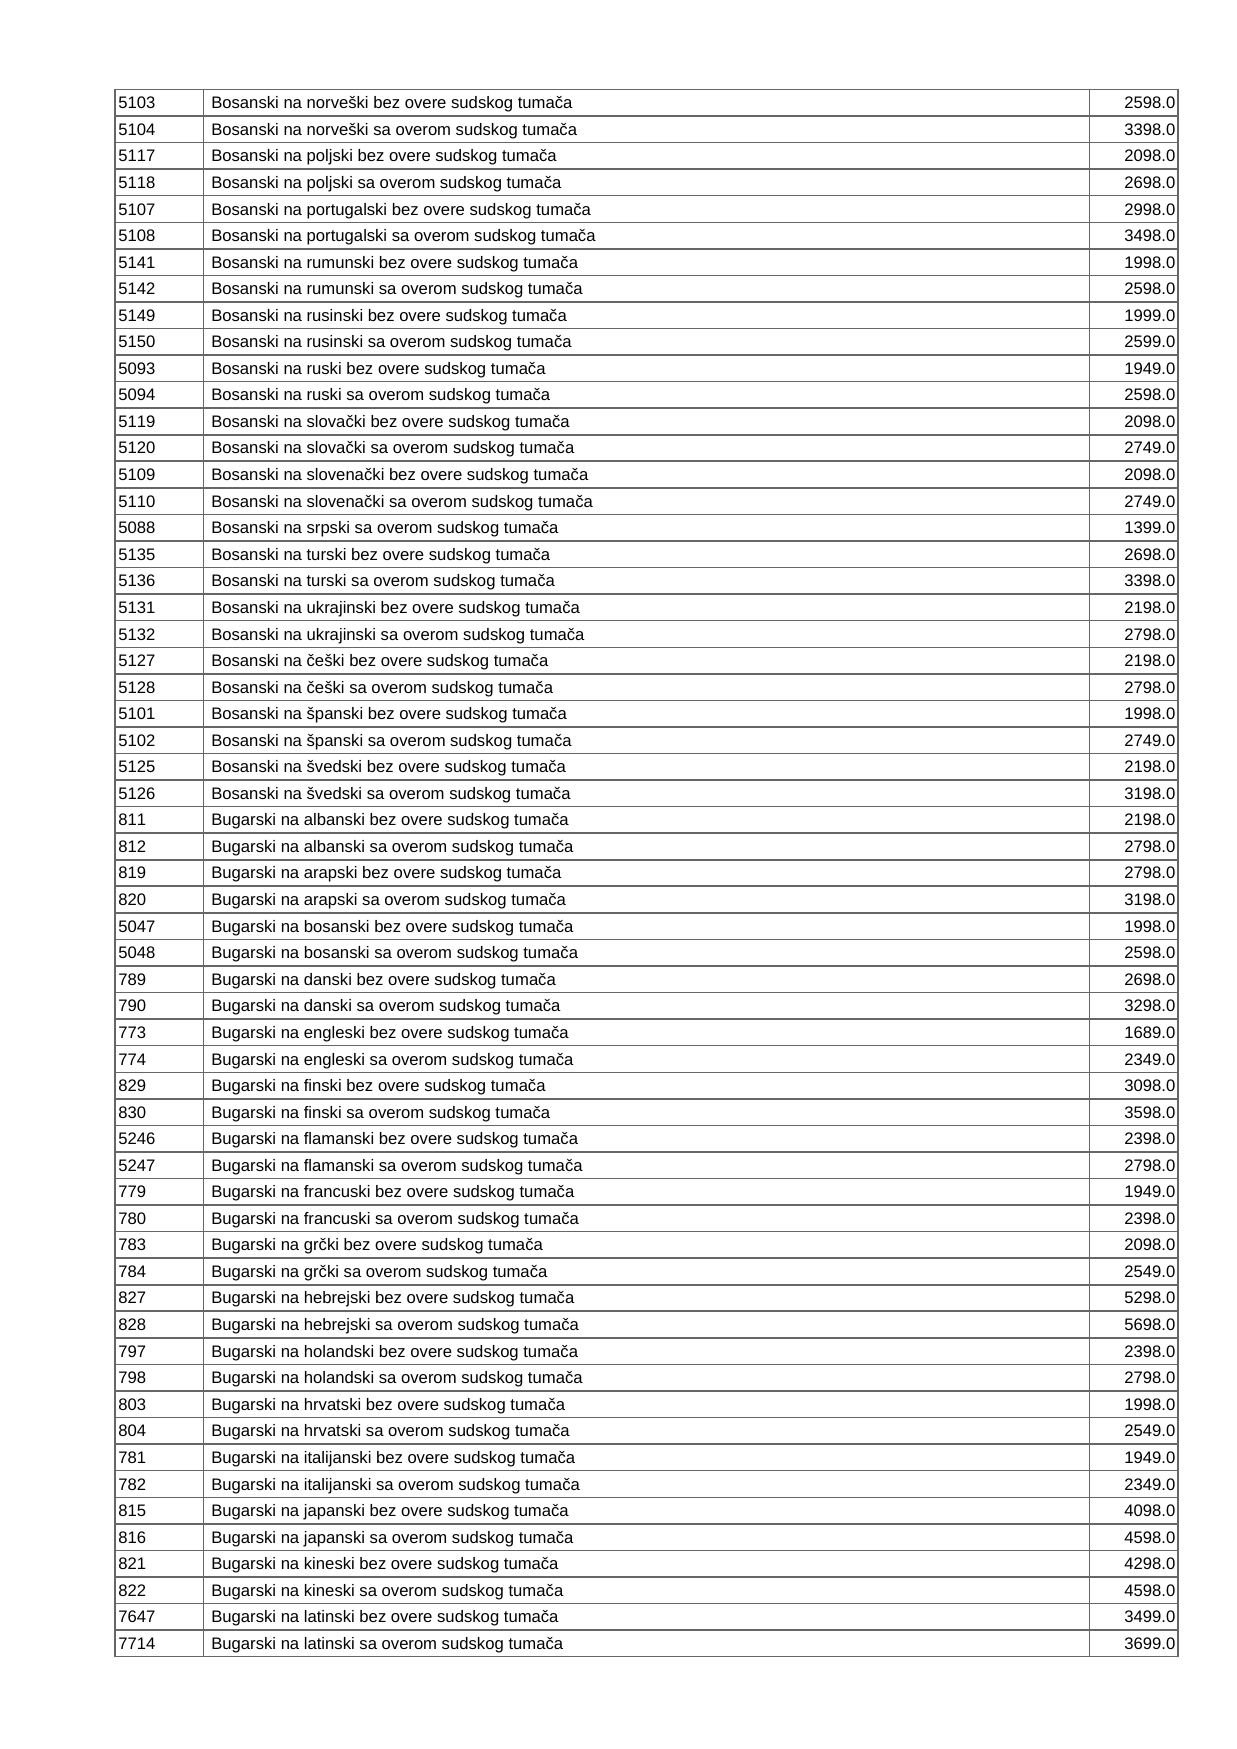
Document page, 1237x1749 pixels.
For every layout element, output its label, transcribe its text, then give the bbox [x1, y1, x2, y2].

table_cell Bosanski na švedski sa overom sudskog tumača [204, 781, 1089, 806]
table_cell 1998.0 [1090, 250, 1177, 274]
table_cell 1999.0 [1090, 303, 1177, 328]
table_cell 2398.0 [1090, 1339, 1177, 1363]
table_cell 2398.0 [1090, 1206, 1177, 1231]
table_cell Bosanski na španski bez overe sudskog tumača [204, 701, 1089, 726]
table_cell 3398.0 [1090, 568, 1177, 593]
table_cell 5104 [116, 117, 203, 142]
table_cell 781 [116, 1445, 203, 1470]
table_cell 2749.0 [1090, 728, 1177, 753]
table_cell 2798.0 [1090, 621, 1177, 646]
table_cell Bugarski na francuski bez overe sudskog tumača [204, 1179, 1089, 1204]
table_cell Bosanski na rumunski sa overom sudskog tumača [204, 276, 1089, 301]
table_cell Bugarski na kineski sa overom sudskog tumača [204, 1578, 1089, 1603]
table_cell 811 [116, 807, 203, 832]
table_cell 5118 [116, 170, 203, 195]
table_cell Bosanski na turski sa overom sudskog tumača [204, 568, 1089, 593]
table_cell 2549.0 [1090, 1418, 1177, 1443]
table_cell 790 [116, 993, 203, 1018]
table_cell Bosanski na norveški bez overe sudskog tumača [204, 90, 1089, 115]
table_cell Bugarski na holandski sa overom sudskog tumača [204, 1365, 1089, 1390]
table_cell 5094 [116, 382, 203, 407]
table_cell Bugarski na italijanski bez overe sudskog tumača [204, 1445, 1089, 1470]
table_cell 5150 [116, 329, 203, 354]
table_cell Bosanski na rusinski bez overe sudskog tumača [204, 303, 1089, 328]
table_cell Bosanski na španski sa overom sudskog tumača [204, 728, 1089, 753]
table_cell 782 [116, 1471, 203, 1496]
table_cell 2198.0 [1090, 595, 1177, 620]
table_cell 2098.0 [1090, 143, 1177, 168]
table_cell 779 [116, 1179, 203, 1204]
table_cell 2349.0 [1090, 1046, 1177, 1071]
table_cell Bugarski na hebrejski sa overom sudskog tumača [204, 1312, 1089, 1337]
table_cell 3298.0 [1090, 993, 1177, 1018]
table_cell 5298.0 [1090, 1286, 1177, 1310]
table_cell 5047 [116, 914, 203, 938]
table_cell Bosanski na češki sa overom sudskog tumača [204, 675, 1089, 699]
table_cell 1949.0 [1090, 1445, 1177, 1470]
table_cell 5048 [116, 940, 203, 965]
table_cell Bugarski na danski sa overom sudskog tumača [204, 993, 1089, 1018]
table_cell 1998.0 [1090, 914, 1177, 938]
table_cell 7647 [116, 1604, 203, 1629]
table_cell Bugarski na danski bez overe sudskog tumača [204, 967, 1089, 992]
table_cell Bugarski na engleski sa overom sudskog tumača [204, 1046, 1089, 1071]
table_cell 2098.0 [1090, 409, 1177, 434]
table_cell 5698.0 [1090, 1312, 1177, 1337]
table_cell 3398.0 [1090, 117, 1177, 142]
table_cell 5108 [116, 223, 203, 248]
table_cell 816 [116, 1525, 203, 1549]
table_cell 4298.0 [1090, 1551, 1177, 1576]
table_cell 5149 [116, 303, 203, 328]
table_cell 5131 [116, 595, 203, 620]
table_cell 797 [116, 1339, 203, 1363]
table_cell Bosanski na slovenački bez overe sudskog tumača [204, 462, 1089, 487]
table_cell 2598.0 [1090, 90, 1177, 115]
table_cell 3598.0 [1090, 1100, 1177, 1124]
table_cell 3198.0 [1090, 781, 1177, 806]
table_cell 5142 [116, 276, 203, 301]
table_cell 5110 [116, 489, 203, 513]
table_cell 1998.0 [1090, 1392, 1177, 1417]
table_cell 2798.0 [1090, 834, 1177, 859]
table_cell 3498.0 [1090, 223, 1177, 248]
table_cell Bugarski na grčki bez overe sudskog tumača [204, 1232, 1089, 1257]
table_cell Bosanski na slovački sa overom sudskog tumača [204, 436, 1089, 460]
table_cell Bugarski na albanski bez overe sudskog tumača [204, 807, 1089, 832]
table_cell 2749.0 [1090, 489, 1177, 513]
table_cell Bosanski na portugalski sa overom sudskog tumača [204, 223, 1089, 248]
table_cell 822 [116, 1578, 203, 1603]
table_cell Bosanski na norveški sa overom sudskog tumača [204, 117, 1089, 142]
table_cell 815 [116, 1498, 203, 1523]
table_cell 3098.0 [1090, 1073, 1177, 1098]
table_cell 804 [116, 1418, 203, 1443]
table_cell 2599.0 [1090, 329, 1177, 354]
table_cell 3699.0 [1090, 1631, 1177, 1656]
table_cell Bosanski na ukrajinski bez overe sudskog tumača [204, 595, 1089, 620]
table_cell Bosanski na poljski sa overom sudskog tumača [204, 170, 1089, 195]
table_cell 812 [116, 834, 203, 859]
table_cell Bugarski na grčki sa overom sudskog tumača [204, 1259, 1089, 1284]
table_cell 5246 [116, 1126, 203, 1151]
table_cell 5102 [116, 728, 203, 753]
table_cell 827 [116, 1286, 203, 1310]
table_cell 5088 [116, 515, 203, 540]
table_cell 789 [116, 967, 203, 992]
table_cell Bosanski na ruski bez overe sudskog tumača [204, 356, 1089, 381]
table_cell Bugarski na flamanski sa overom sudskog tumača [204, 1153, 1089, 1178]
table_cell 5120 [116, 436, 203, 460]
table_cell Bugarski na albanski sa overom sudskog tumača [204, 834, 1089, 859]
table_cell Bugarski na engleski bez overe sudskog tumača [204, 1020, 1089, 1045]
table_cell 2998.0 [1090, 196, 1177, 221]
table_cell 3499.0 [1090, 1604, 1177, 1629]
table_cell 5109 [116, 462, 203, 487]
table_cell 5103 [116, 90, 203, 115]
table_cell Bosanski na rusinski sa overom sudskog tumača [204, 329, 1089, 354]
table_cell Bugarski na arapski bez overe sudskog tumača [204, 861, 1089, 885]
table_cell Bosanski na švedski bez overe sudskog tumača [204, 754, 1089, 779]
table_cell 5101 [116, 701, 203, 726]
table_cell 5093 [116, 356, 203, 381]
table_cell 830 [116, 1100, 203, 1124]
table_cell 2198.0 [1090, 807, 1177, 832]
table_cell Bosanski na poljski bez overe sudskog tumača [204, 143, 1089, 168]
table_cell 5125 [116, 754, 203, 779]
table_cell 7714 [116, 1631, 203, 1656]
table_cell 1949.0 [1090, 1179, 1177, 1204]
table_cell Bosanski na slovenački sa overom sudskog tumača [204, 489, 1089, 513]
table_cell 4598.0 [1090, 1578, 1177, 1603]
table_cell Bosanski na rumunski bez overe sudskog tumača [204, 250, 1089, 274]
table_cell Bugarski na bosanski sa overom sudskog tumača [204, 940, 1089, 965]
table_cell Bugarski na japanski bez overe sudskog tumača [204, 1498, 1089, 1523]
table_cell 5141 [116, 250, 203, 274]
table_cell 3198.0 [1090, 887, 1177, 912]
table_cell 828 [116, 1312, 203, 1337]
table_cell 2698.0 [1090, 967, 1177, 992]
table_cell 1998.0 [1090, 701, 1177, 726]
table_cell 774 [116, 1046, 203, 1071]
table_cell 2798.0 [1090, 675, 1177, 699]
table_cell 2698.0 [1090, 542, 1177, 567]
table_cell Bugarski na hrvatski sa overom sudskog tumača [204, 1418, 1089, 1443]
table_cell Bosanski na češki bez overe sudskog tumača [204, 648, 1089, 673]
table_cell Bosanski na slovački bez overe sudskog tumača [204, 409, 1089, 434]
table_cell 5128 [116, 675, 203, 699]
table_cell Bosanski na turski bez overe sudskog tumača [204, 542, 1089, 567]
table_cell 2749.0 [1090, 436, 1177, 460]
table_cell Bugarski na francuski sa overom sudskog tumača [204, 1206, 1089, 1231]
table_cell 4098.0 [1090, 1498, 1177, 1523]
table_cell 2349.0 [1090, 1471, 1177, 1496]
table_cell Bosanski na portugalski bez overe sudskog tumača [204, 196, 1089, 221]
table_cell 798 [116, 1365, 203, 1390]
table_cell 1399.0 [1090, 515, 1177, 540]
table_cell 780 [116, 1206, 203, 1231]
table_cell Bugarski na hebrejski bez overe sudskog tumača [204, 1286, 1089, 1310]
table_cell Bosanski na ukrajinski sa overom sudskog tumača [204, 621, 1089, 646]
table_cell Bugarski na latinski bez overe sudskog tumača [204, 1604, 1089, 1629]
table_cell 2598.0 [1090, 940, 1177, 965]
table_cell 1689.0 [1090, 1020, 1177, 1045]
table_cell 2398.0 [1090, 1126, 1177, 1151]
table_cell Bugarski na holandski bez overe sudskog tumača [204, 1339, 1089, 1363]
table_cell 2198.0 [1090, 754, 1177, 779]
table_cell 821 [116, 1551, 203, 1576]
table_cell 820 [116, 887, 203, 912]
table_cell 2598.0 [1090, 382, 1177, 407]
table_cell 5132 [116, 621, 203, 646]
table_cell Bugarski na kineski bez overe sudskog tumača [204, 1551, 1089, 1576]
table_cell 829 [116, 1073, 203, 1098]
table_cell 5119 [116, 409, 203, 434]
table_cell 4598.0 [1090, 1525, 1177, 1549]
table_cell Bugarski na japanski sa overom sudskog tumača [204, 1525, 1089, 1549]
table_cell Bugarski na hrvatski bez overe sudskog tumača [204, 1392, 1089, 1417]
table_cell Bosanski na ruski sa overom sudskog tumača [204, 382, 1089, 407]
table_cell 5127 [116, 648, 203, 673]
table_cell 2598.0 [1090, 276, 1177, 301]
table_cell Bugarski na bosanski bez overe sudskog tumača [204, 914, 1089, 938]
table_cell 2198.0 [1090, 648, 1177, 673]
table_cell 2798.0 [1090, 861, 1177, 885]
table_cell Bosanski na srpski sa overom sudskog tumača [204, 515, 1089, 540]
table_cell 2549.0 [1090, 1259, 1177, 1284]
table_cell 819 [116, 861, 203, 885]
table_cell 5117 [116, 143, 203, 168]
table_cell 2798.0 [1090, 1153, 1177, 1178]
table_cell 5135 [116, 542, 203, 567]
table_cell Bugarski na italijanski sa overom sudskog tumača [204, 1471, 1089, 1496]
table_cell 2098.0 [1090, 462, 1177, 487]
table_cell 773 [116, 1020, 203, 1045]
table_cell Bugarski na flamanski bez overe sudskog tumača [204, 1126, 1089, 1151]
table_cell Bugarski na arapski sa overom sudskog tumača [204, 887, 1089, 912]
table_cell 2098.0 [1090, 1232, 1177, 1257]
table_cell 783 [116, 1232, 203, 1257]
table_cell 2798.0 [1090, 1365, 1177, 1390]
table_cell 5247 [116, 1153, 203, 1178]
table_cell Bugarski na finski sa overom sudskog tumača [204, 1100, 1089, 1124]
table_cell 803 [116, 1392, 203, 1417]
table_cell Bugarski na latinski sa overom sudskog tumača [204, 1631, 1089, 1656]
table_cell Bugarski na finski bez overe sudskog tumača [204, 1073, 1089, 1098]
table_cell 5107 [116, 196, 203, 221]
table_cell 1949.0 [1090, 356, 1177, 381]
table_cell 5136 [116, 568, 203, 593]
table_cell 784 [116, 1259, 203, 1284]
table_cell 2698.0 [1090, 170, 1177, 195]
table_cell 5126 [116, 781, 203, 806]
